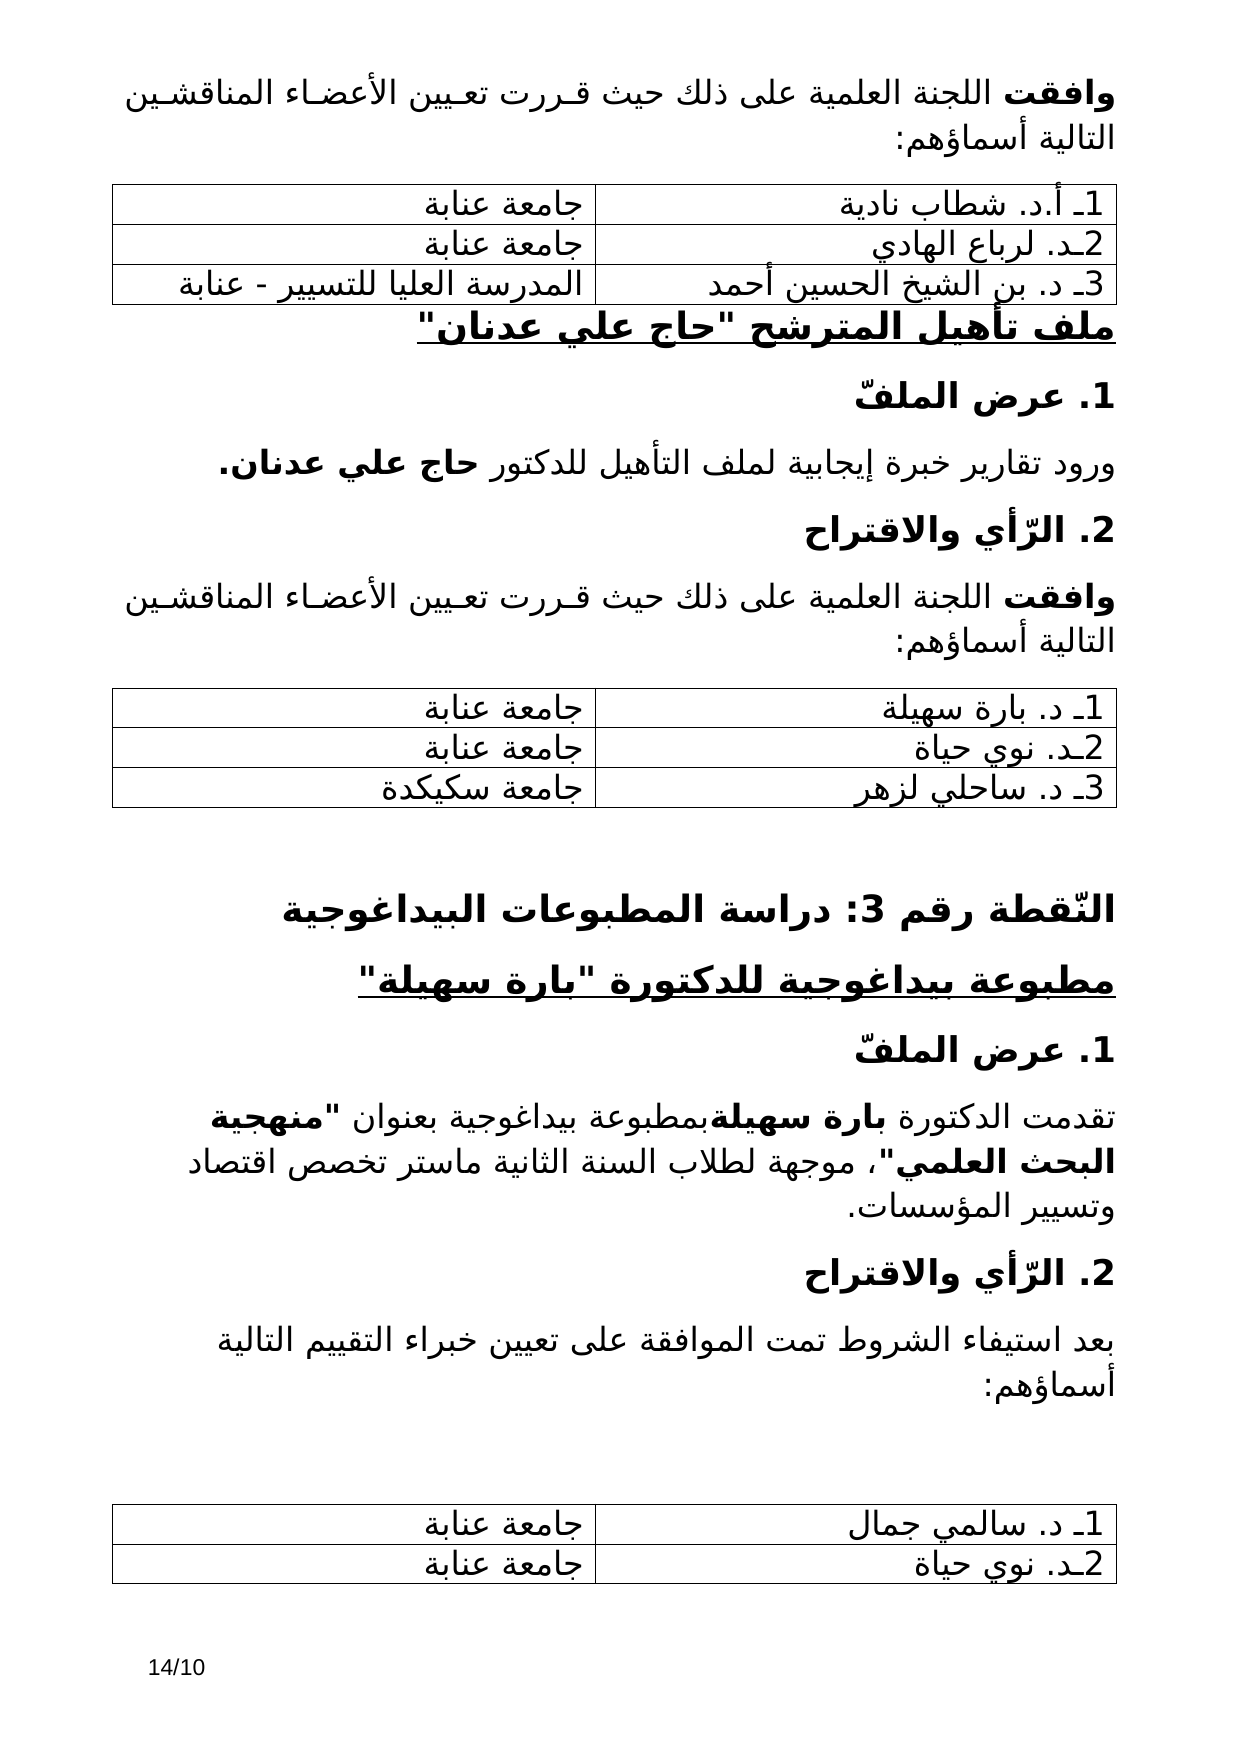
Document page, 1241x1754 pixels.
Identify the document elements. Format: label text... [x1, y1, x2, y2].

table_cell 3ـ د. ساحلي لزهر [596, 768, 1116, 807]
text 2. الرّأي والاقتراح [124, 1252, 1116, 1293]
table_header 1ـ د. بارة سهيلة [596, 689, 1116, 727]
table_cell المدرسة العليا للتسيير - عنابة [113, 265, 595, 303]
text وافقت اللجنة العلمية على ذلك حيث قررت تعيين الأعضاء المناقشين التالية أسماؤهم: [124, 577, 1116, 661]
table_cell جامعة سكيكدة [113, 768, 595, 807]
text 1. عرض الملفّ [124, 1029, 1116, 1071]
text النّقطة رقم 3: دراسة المطبوعات البيداغوجية [124, 888, 1116, 931]
table_header جامعة عنابة [113, 185, 595, 224]
text بعد استيفاء الشروط تمت الموافقة على تعيين خبراء التقييم التالية أسماؤهم: [124, 1321, 1116, 1404]
table_cell 3ـ د. بن الشيخ الحسين أحمد [596, 265, 1116, 303]
table_cell 2ـد. نوي حياة [596, 1545, 1116, 1583]
text وافقت اللجنة العلمية على ذلك حيث قررت تعيين الأعضاء المناقشين التالية أسماؤهم: [124, 74, 1116, 157]
table_cell جامعة عنابة [113, 225, 595, 264]
table_header جامعة عنابة [113, 1505, 595, 1543]
table_cell 2ـد. نوي حياة [596, 728, 1116, 767]
table_header جامعة عنابة [113, 689, 595, 727]
text تقدمت الدكتورة بارة سهيلةبمطبوعة بيداغوجية بعنوان "منهجية البحث العلمي"، موجهة لطلاب السنة الثانية ماستر تخصص اقتصاد وتسيير المؤسسات. [124, 1098, 1116, 1226]
text 2. الرّأي والاقتراح [124, 509, 1116, 550]
table_cell جامعة عنابة [113, 1545, 595, 1583]
table_header 1ـ د. سالمي جمال [596, 1505, 1116, 1543]
text ملف تأهيل المترشح "حاج علي عدنان" [124, 305, 1116, 348]
text مطبوعة بيداغوجية للدكتورة "بارة سهيلة" [124, 958, 1116, 1002]
text ورود تقارير خبرة إيجابية لملف التأهيل للدكتور حاج علي عدنان. [124, 444, 1116, 483]
table_cell 2ـد. لرباع الهادي [596, 225, 1116, 264]
table_header 1ـ أ.د. شطاب نادية [596, 185, 1116, 224]
table_cell جامعة عنابة [113, 728, 595, 767]
text 1. عرض الملفّ [124, 376, 1116, 417]
